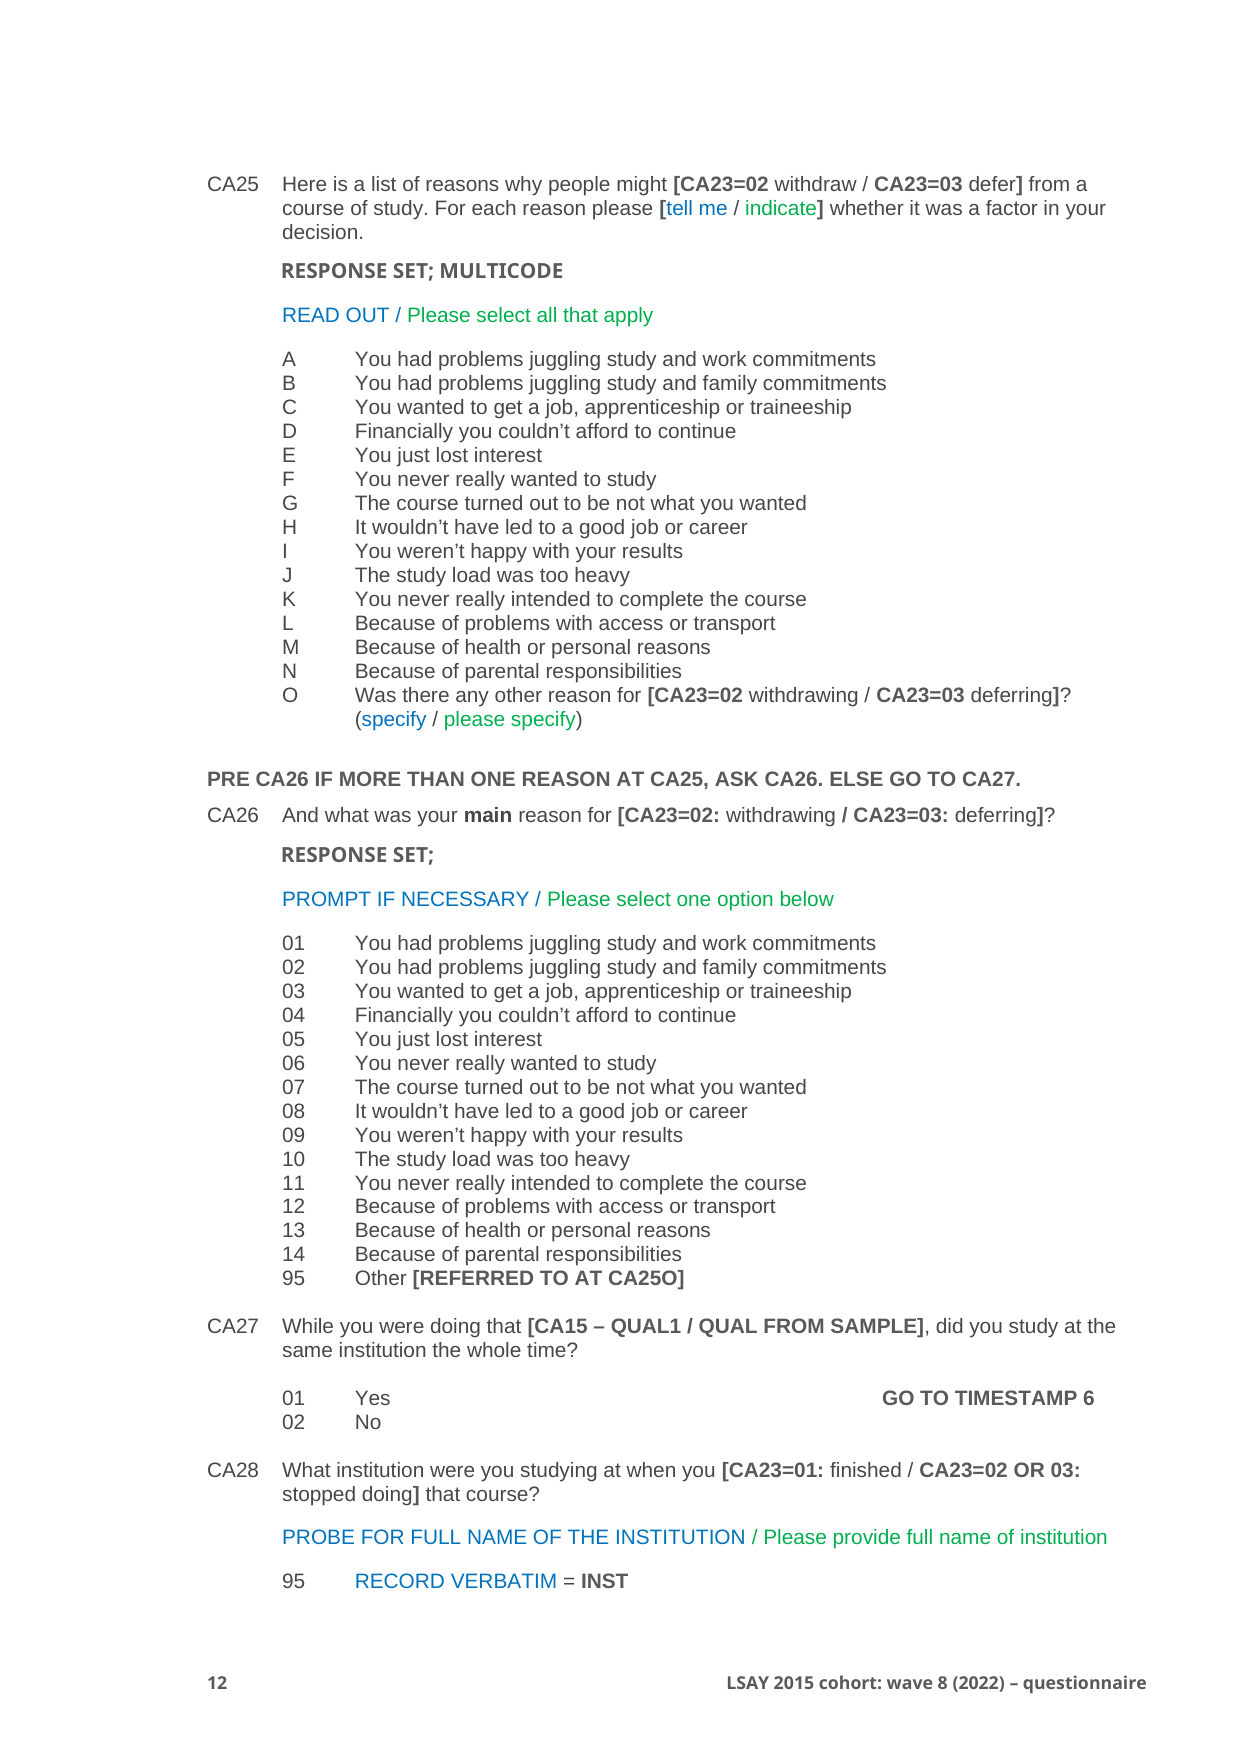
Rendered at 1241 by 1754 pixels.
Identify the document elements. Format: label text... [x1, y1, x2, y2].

text C You wanted to get a job, apprenticeship or traineeship [282, 395, 1152, 419]
text RESPONSE SET; MULTICODE [281, 256, 1143, 284]
text 11 You never really intended to complete the course [282, 1170, 1152, 1194]
text 08 It wouldn’t have led to a good job or career [282, 1098, 1152, 1122]
text K You never really intended to complete the course [282, 587, 1152, 611]
text N Because of parental responsibilities [282, 658, 1152, 682]
text 04 Financially you couldn’t afford to continue [282, 1003, 1152, 1027]
text 07 The course turned out to be not what you wanted [282, 1074, 1152, 1098]
text D Financially you couldn’t afford to continue [282, 419, 1152, 443]
text I You weren’t happy with your results [282, 539, 1152, 563]
text 01 Yes GO TO TIMESTAMP 6 [282, 1386, 1152, 1410]
text E You just lost interest [282, 443, 1152, 467]
text CA28 What institution were you studying at when you [CA23=01: finished / CA23=02 or 03: stopped doing] that course? [207, 1458, 1152, 1506]
text READ OUT / Please select all that apply [282, 303, 1152, 327]
text CA27 While you were doing that [CA15 – QUAL1 / QUAL FROM SAMPLE], did you study at the same institution the whole time? [207, 1314, 1152, 1386]
text B You had problems juggling study and family commitments [282, 371, 1152, 395]
text 95 Other [REFERRED TO AT CA25O] [282, 1266, 1152, 1290]
text 02 You had problems juggling study and family commitments [282, 955, 1152, 979]
text 06 You never really wanted to study [282, 1051, 1152, 1074]
text (specify / please specify) [282, 706, 1152, 730]
text G The course turned out to be not what you wanted [282, 491, 1152, 515]
text A You had problems juggling study and work commitments [282, 347, 1152, 371]
text PROMPT IF NECESSARY / Please select one option below [282, 887, 1152, 911]
text CA25 Here is a list of reasons why people might [CA23=02 withdraw / CA23=03 defer] from a course of study. For each reason please [tell me / indicate] whether it was a factor in your decision. [207, 172, 1152, 243]
text L Because of problems with access or transport [282, 611, 1152, 634]
text H It wouldn’t have led to a good job or career [282, 515, 1152, 539]
text J The study load was too heavy [282, 563, 1152, 587]
text PRE CA26 IF MORE THAN ONE REASON AT CA25, ASK CA26. ELSE GO TO CA27. [207, 767, 1152, 791]
text PROBE FOR FULL NAME OF THE INSTITUTION / Please provide full name of institution [282, 1524, 1152, 1548]
text 14 Because of parental responsibilities [282, 1242, 1152, 1266]
text 10 The study load was too heavy [282, 1146, 1152, 1170]
text 01 You had problems juggling study and work commitments [282, 931, 1152, 955]
text 12 Because of problems with access or transport [282, 1194, 1152, 1218]
text 09 You weren’t happy with your results [282, 1122, 1152, 1146]
text F You never really wanted to study [282, 467, 1152, 491]
text 95 RECORD VERBATIM = INST [282, 1568, 1152, 1592]
text CA26 And what was your main reason for [CA23=02: withdrawing / CA23=03: deferring]? [207, 803, 1152, 827]
text RESPONSE SET; [281, 840, 1143, 868]
text 13 Because of health or personal reasons [282, 1218, 1152, 1242]
text 05 You just lost interest [282, 1027, 1152, 1051]
text 02 No [282, 1410, 1152, 1434]
text M Because of health or personal reasons [282, 634, 1152, 658]
text O Was there any other reason for [CA23=02 withdrawing / CA23=03 deferring]? [282, 682, 1152, 706]
text 03 You wanted to get a job, apprenticeship or traineeship [282, 979, 1152, 1003]
